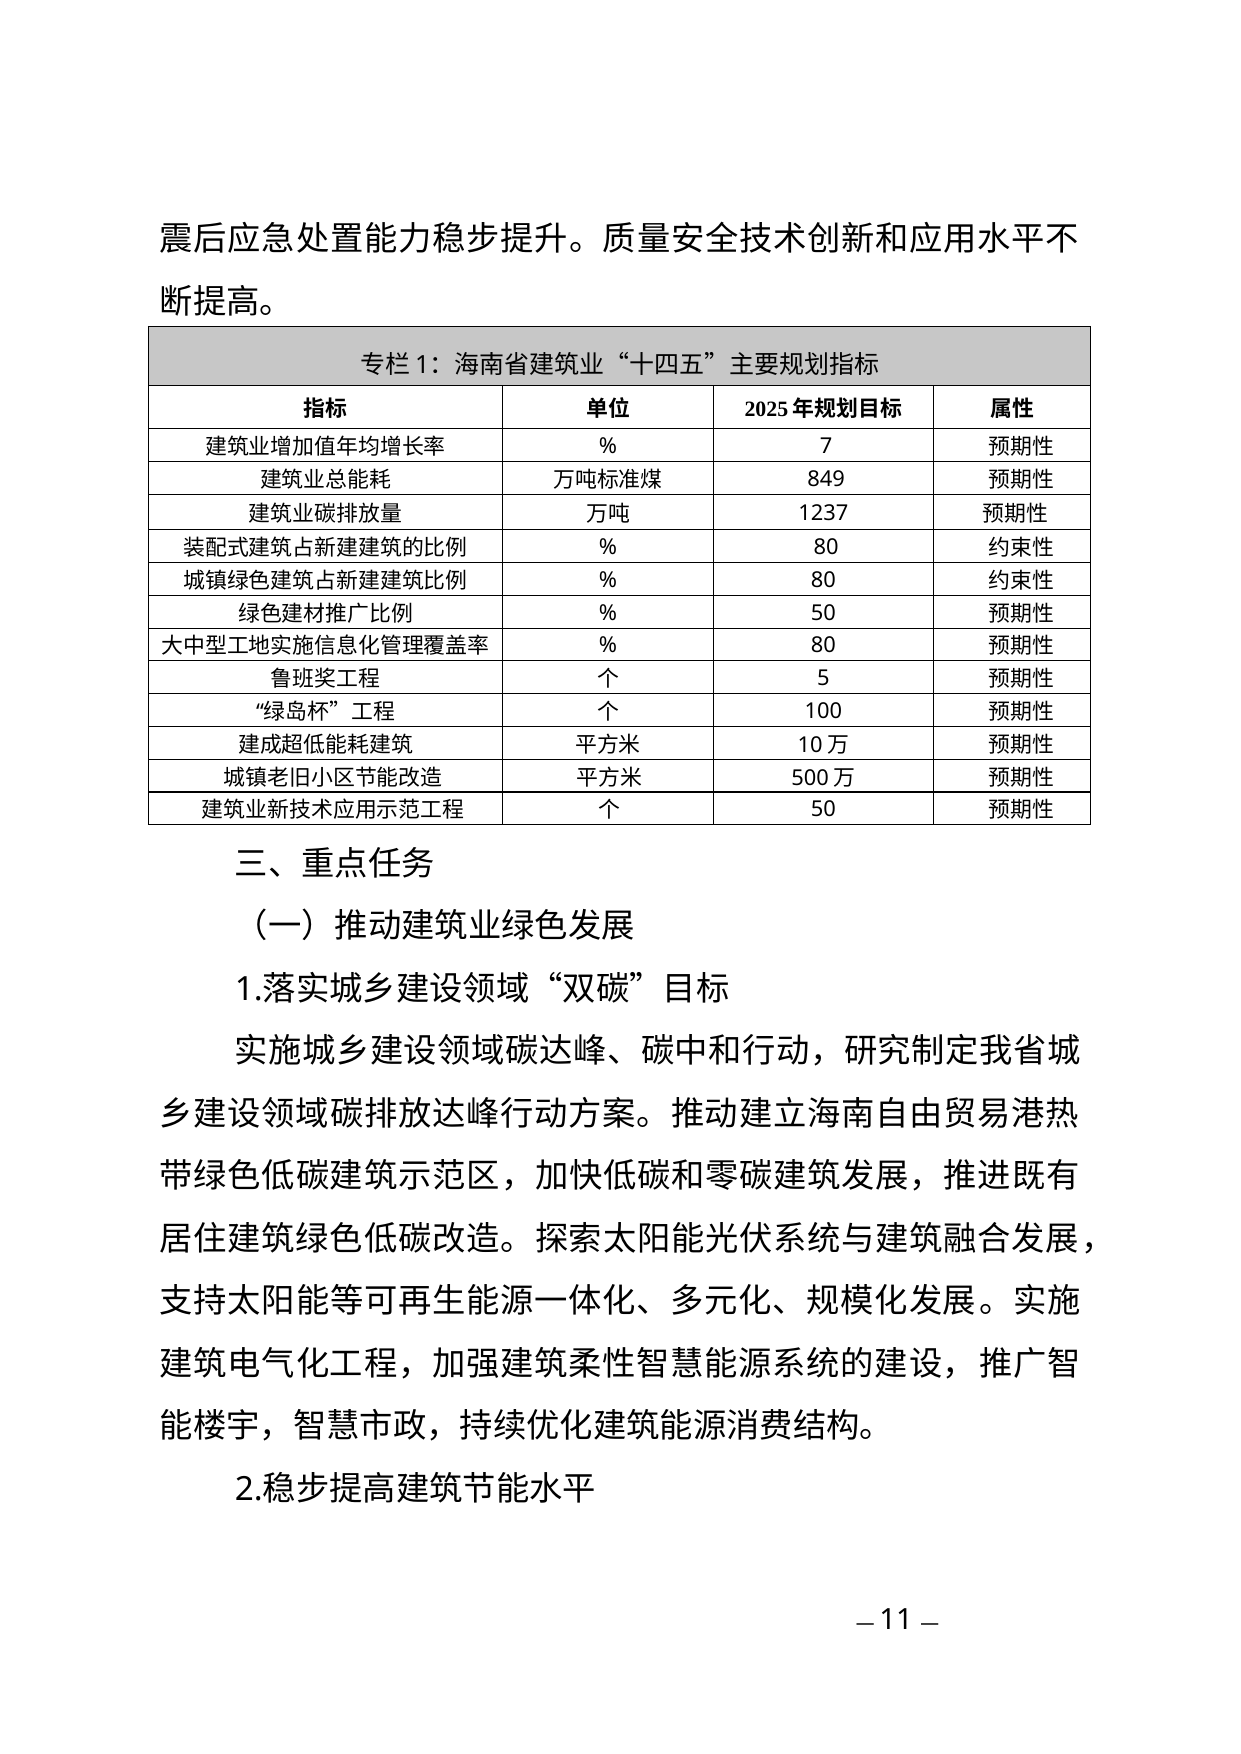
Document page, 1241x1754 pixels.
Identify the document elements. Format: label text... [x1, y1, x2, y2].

table_cell 预期性 [934, 462, 1090, 494]
table_cell 城镇老旧小区节能改造 [149, 760, 502, 791]
table_cell 80 [714, 530, 933, 562]
table_cell % [503, 629, 713, 660]
subtitle 2.稳步提高建筑节能水平 [159, 1450, 1081, 1513]
table_cell 个 [503, 694, 713, 726]
table_cell 849 [714, 462, 933, 494]
table_cell 单位 [503, 386, 713, 428]
table_cell 预期性 [934, 793, 1090, 824]
table_cell 预期性 [934, 495, 1090, 529]
table_cell 80 [714, 629, 933, 660]
table_cell 7 [714, 429, 933, 461]
table_cell 10万 [714, 727, 933, 758]
table_cell 1237 [714, 495, 933, 529]
table_cell 个 [503, 793, 713, 824]
table_cell 预期性 [934, 661, 1090, 693]
table_cell 平方米 [503, 727, 713, 758]
table_cell 约束性 [934, 530, 1090, 562]
table_cell % [503, 429, 713, 461]
table_cell 鲁班奖工程 [149, 661, 502, 693]
table_cell 大中型工地实施信息化管理覆盖率 [149, 629, 502, 660]
table_cell 个 [503, 661, 713, 693]
table_cell 属性 [934, 386, 1090, 428]
table_cell 80 [714, 563, 933, 595]
table_cell 约束性 [934, 563, 1090, 595]
subtitle 重点任务 [159, 825, 1081, 888]
table_cell 城镇绿色建筑占新建建筑比例 [149, 563, 502, 595]
table_cell 2025年规划目标 [714, 386, 933, 428]
table_header 专栏1：海南省建筑业“十四五”主要规划指标 [149, 327, 1090, 385]
table_cell 100 [714, 694, 933, 726]
table_cell 建筑业碳排放量 [149, 495, 502, 529]
table_cell 50 [714, 793, 933, 824]
table_cell 50 [714, 596, 933, 627]
table_cell % [503, 530, 713, 562]
table_cell 预期性 [934, 727, 1090, 758]
table_cell 建筑业总能耗 [149, 462, 502, 494]
table_cell 建成超低能耗建筑 [149, 727, 502, 758]
table_cell 预期性 [934, 694, 1090, 726]
table_cell % [503, 596, 713, 627]
table_cell 预期性 [934, 429, 1090, 461]
table_cell 5 [714, 661, 933, 693]
text 实施城乡建设领域碳达峰、碳中和行动，研究制定我省城乡建设领域碳排放达峰行动方案。推动建立海南自由贸易港热带绿色低碳建筑示范区，加快低碳和零碳建筑发展，推进既有居住建筑绿色低碳改造。探索太阳能光伏系统与建筑融合发展，支持太阳能等可再生能源一体化、多元化、规模化发展。实施建筑电气化工程，加强建筑柔性智慧能源系统的建设，推广智能楼宇，智慧市政，持续优化建筑能源消费结构。 [159, 1013, 1081, 1450]
table_cell 预期性 [934, 760, 1090, 791]
table_cell 万吨标准煤 [503, 462, 713, 494]
subtitle （一）推动建筑业绿色发展 [159, 888, 1081, 950]
table_cell 建筑业新技术应用示范工程 [149, 793, 502, 824]
table_cell % [503, 563, 713, 595]
table_cell 预期性 [934, 596, 1090, 627]
table_cell 预期性 [934, 629, 1090, 660]
table_cell 建筑业增加值年均增长率 [149, 429, 502, 461]
table_cell “绿岛杯”工程 [149, 694, 502, 726]
table_cell 平方米 [503, 760, 713, 791]
subtitle 1.落实城乡建设领域“双碳”目标 [159, 950, 1081, 1013]
table_cell 绿色建材推广比例 [149, 596, 502, 627]
table_cell 500万 [714, 760, 933, 791]
table_cell 装配式建筑占新建建筑的比例 [149, 530, 502, 562]
table_cell 指标 [149, 386, 502, 428]
table_cell 万吨 [503, 495, 713, 529]
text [159, 201, 1081, 326]
